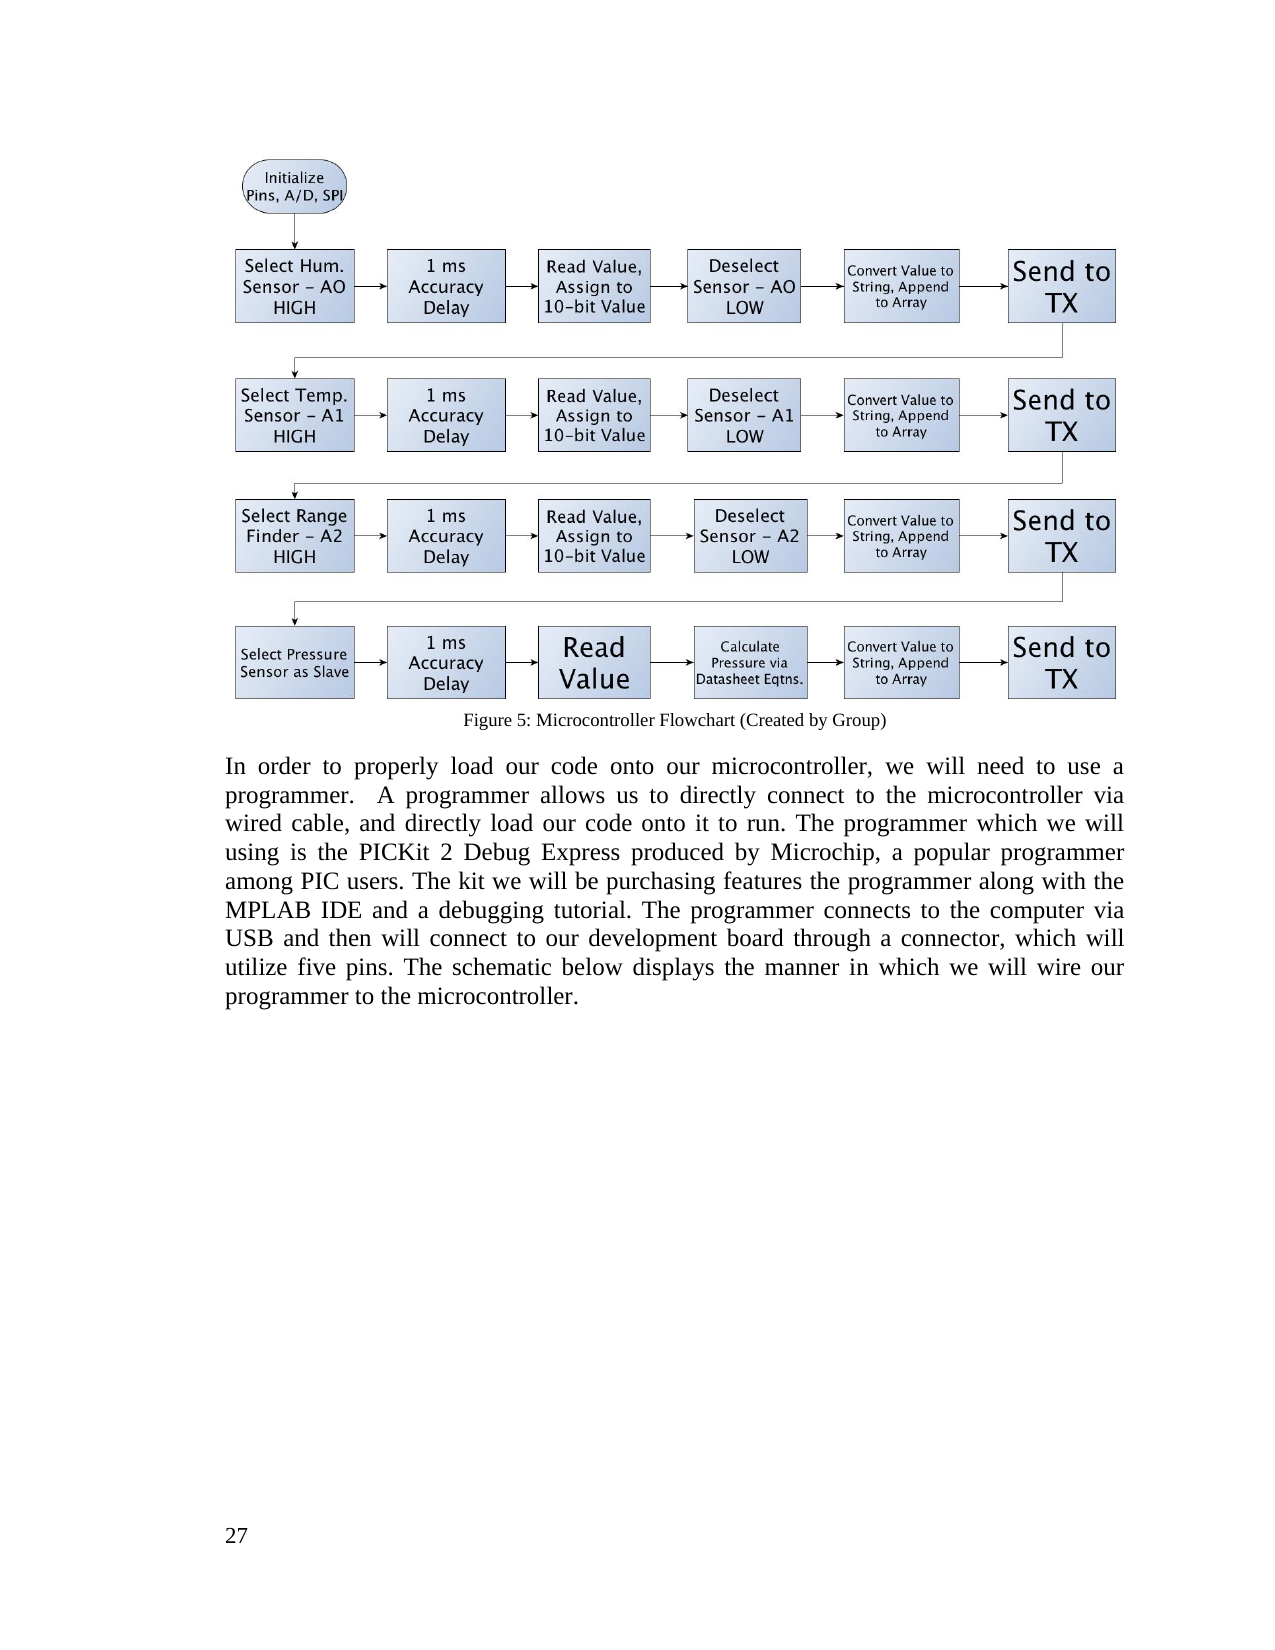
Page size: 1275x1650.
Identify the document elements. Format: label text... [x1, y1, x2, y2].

text Figure 5: Microcontroller Flowchart (Created by Group) [225, 709, 1125, 730]
text In order to properly load our code onto our microcontroller, we will need to use a programmer. A programmer allows us to directly connect to the microcontroller via wired cable, and directly load our code onto it to run. The programmer which we will using is the PICKit 2 Debug Express produced by Microchip, a popular programmer among PIC users. The kit we will be purchasing features the programmer along with the MPLAB IDE and a debugging tutorial. The programmer connects to the computer via USB and then will connect to our development board through a connector, which will utilize five pins. The schematic below displays the manner in which we will wire our programmer to the microcontroller. [225, 751, 1125, 1010]
picture [225, 150, 1125, 709]
